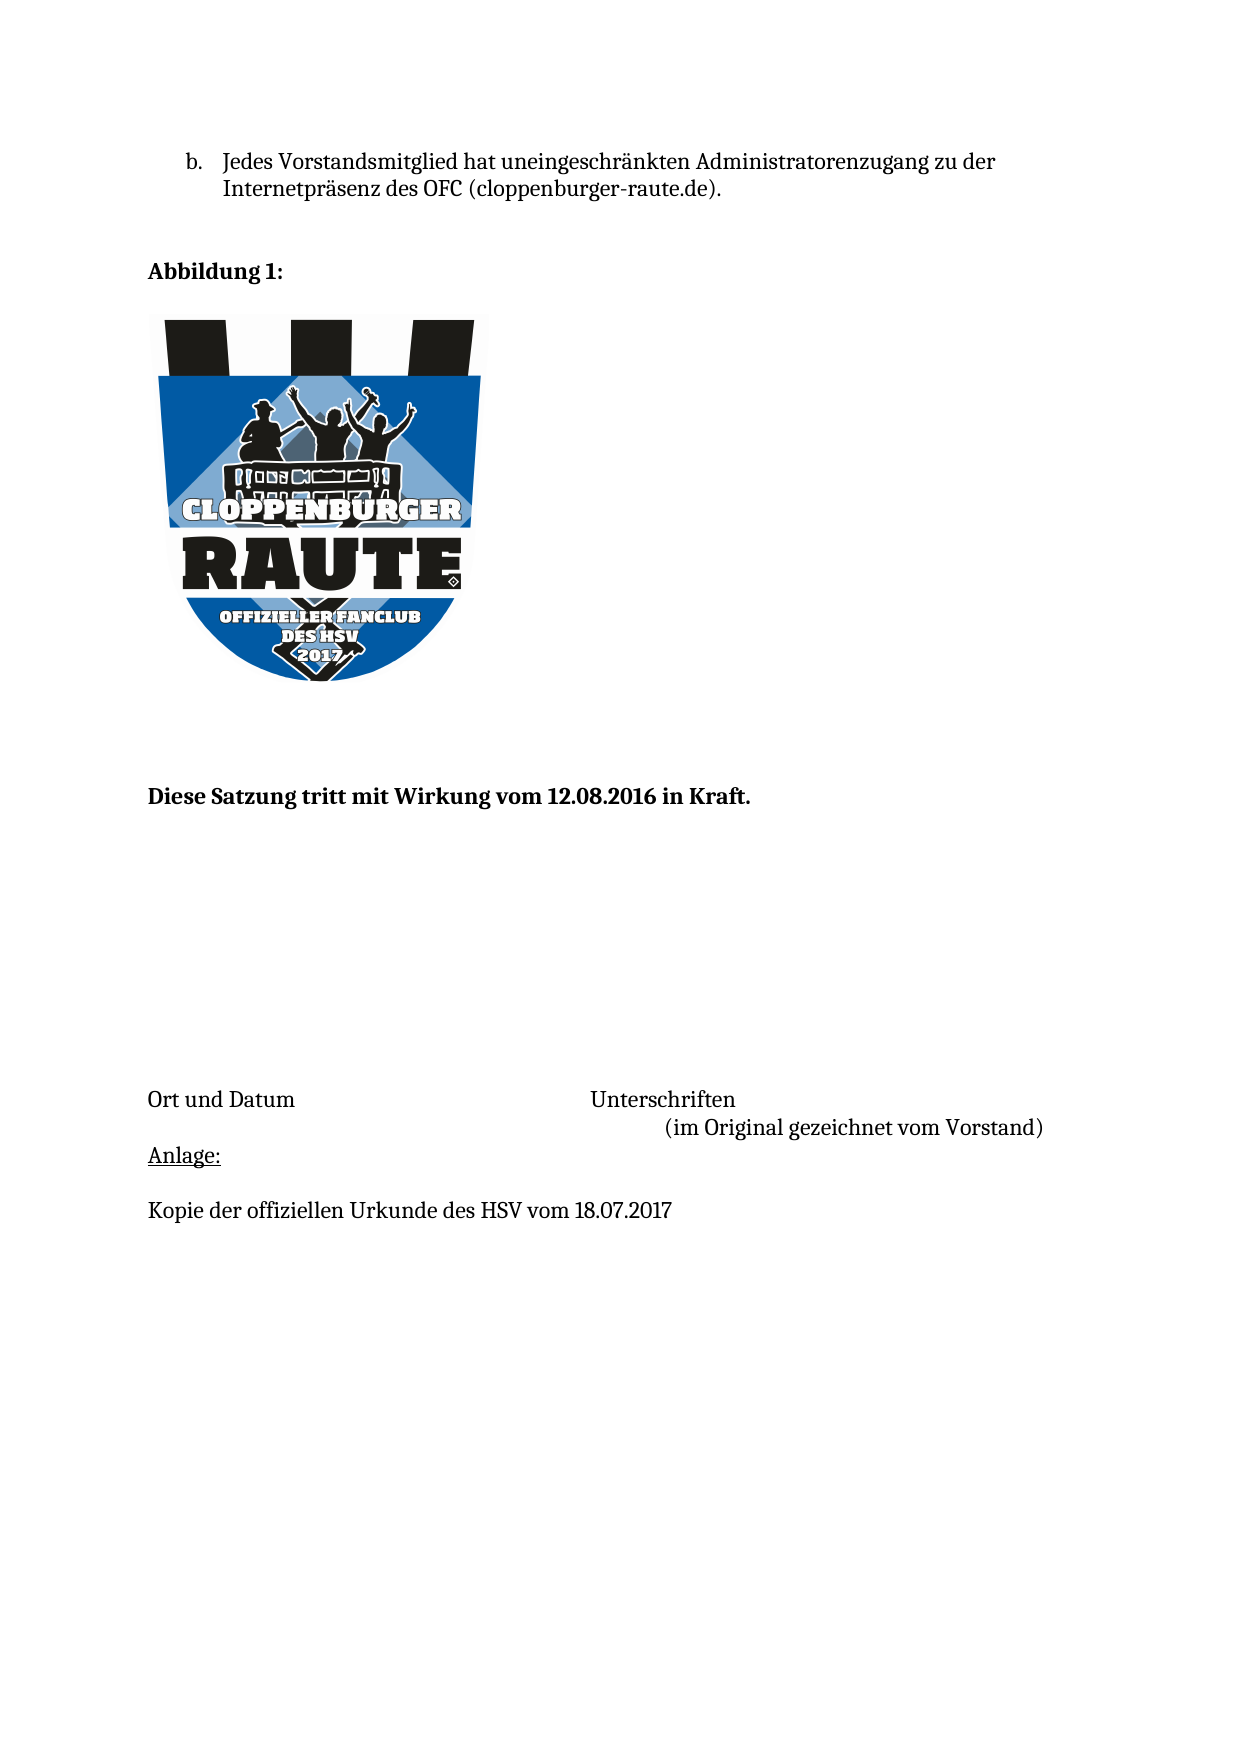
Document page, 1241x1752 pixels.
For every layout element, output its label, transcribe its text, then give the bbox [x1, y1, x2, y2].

text (im Original gezeichnet vom Vorstand) [148, 1114, 1137, 1141]
picture [148, 313, 489, 683]
text Diese Satzung tritt mit Wirkung vom 12.08.2016 in Kraft. [148, 783, 1137, 810]
text Anlage: [148, 1141, 1137, 1169]
text Kopie der offiziellen Urkunde des HSV vom 18.07.2017 [148, 1197, 1137, 1224]
list Jedes Vorstandsmitglied hat uneingeschränkten Administratorenzugang zu der Internetpräsenz des OFC (cloppenburger-raute.de). [185, 148, 1137, 203]
text Ort und Datum Unterschriften [148, 1086, 1137, 1114]
text Abbildung 1: [148, 258, 1137, 286]
